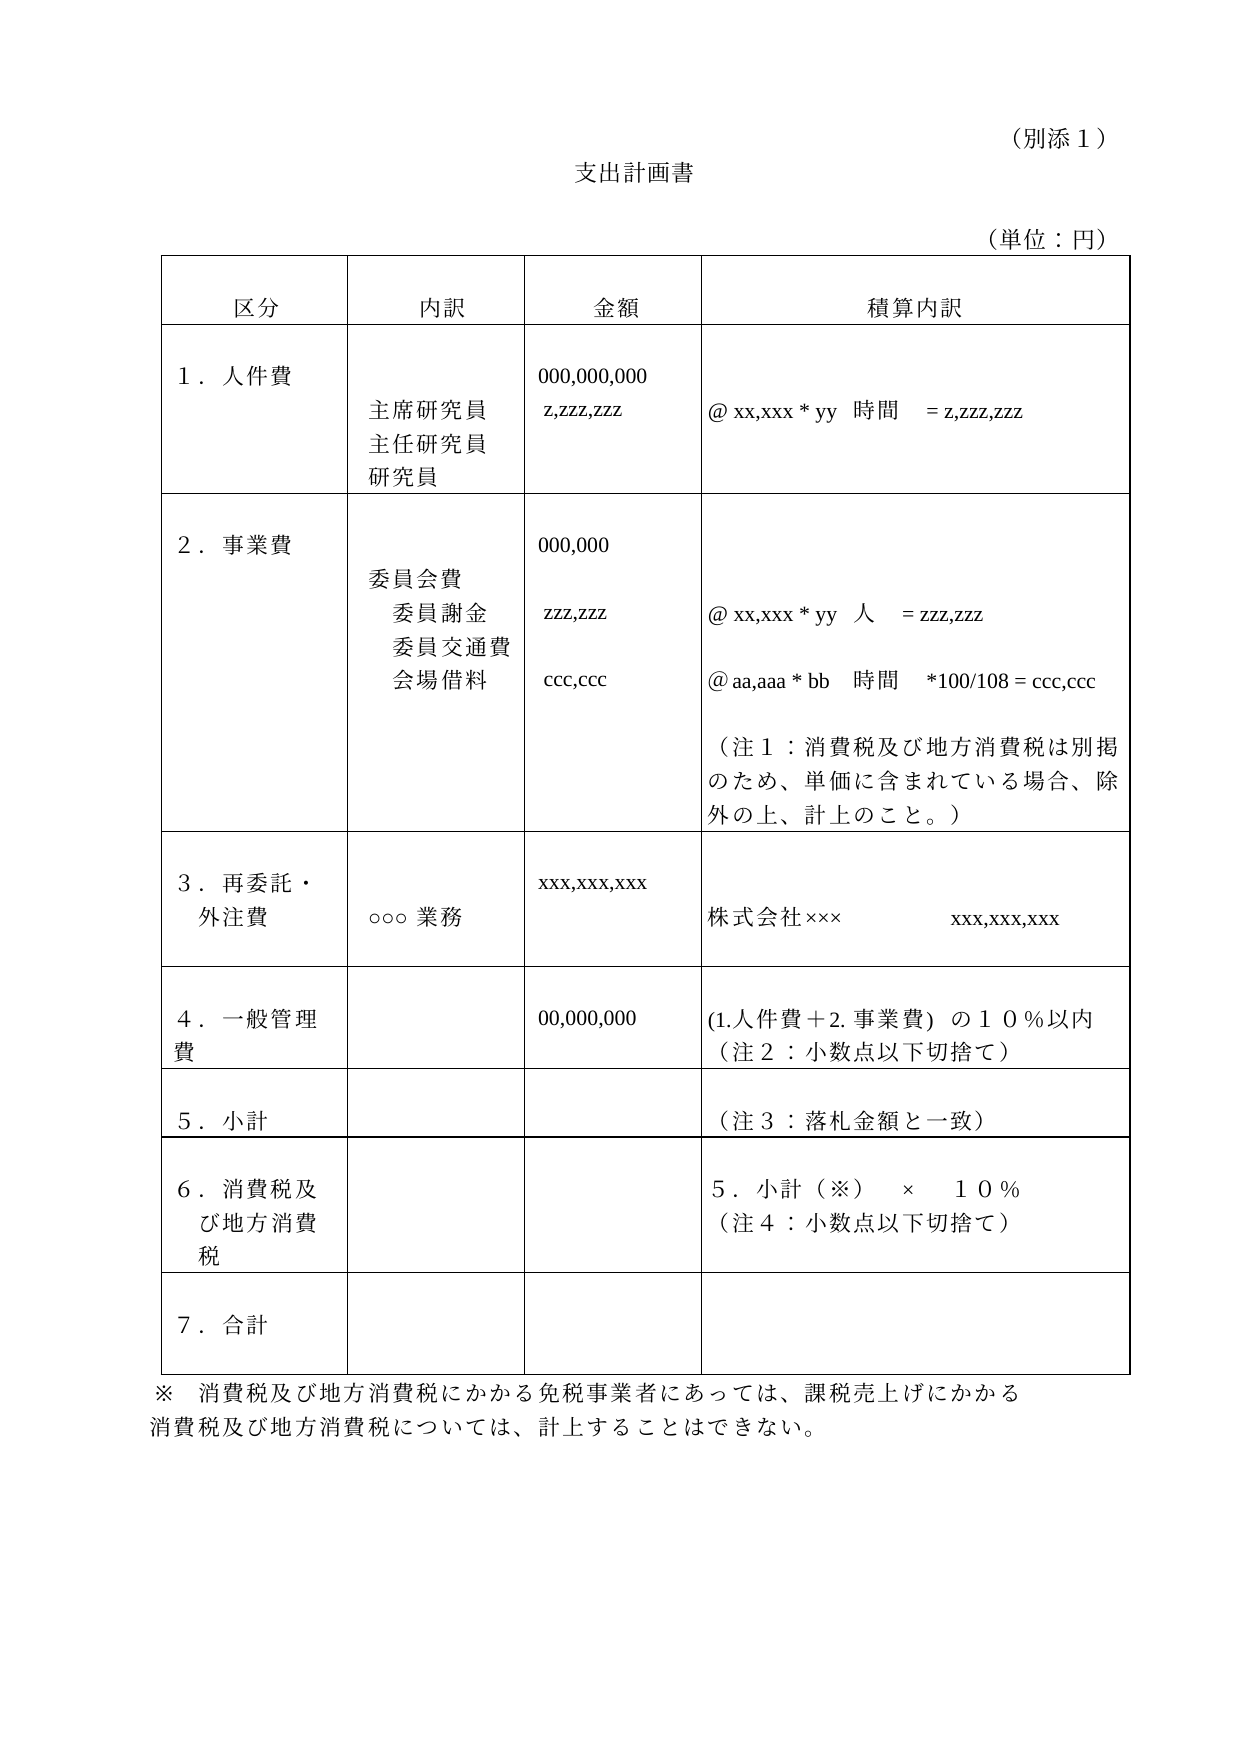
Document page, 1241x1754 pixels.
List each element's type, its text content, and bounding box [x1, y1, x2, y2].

table_cell 000,000 zzz,zzz ccc,ccc [525, 494, 701, 831]
table_cell [348, 1069, 524, 1136]
table_cell 株式会社××× xxx,xxx,xxx [702, 832, 1129, 966]
table_cell [702, 1273, 1129, 1374]
table_cell [348, 967, 524, 1068]
table_cell [525, 1138, 701, 1272]
table_cell ４．一般管理費 [162, 967, 347, 1068]
table_cell ２．事業費 [162, 494, 347, 831]
table_cell ３．再委託・外注費 [162, 832, 347, 966]
table_cell ６．消費税及び地方消費税 [162, 1138, 347, 1272]
table_cell [525, 1069, 701, 1136]
table_header 区分 [162, 256, 347, 324]
table_header 内訳 [348, 256, 524, 324]
table_cell [348, 1138, 524, 1272]
table_cell @ xx,xxx * yy人 = zzz,zzz ＠aa,aaa * bb時間 *100/108 = ccc,ccc （注１：消費税及び地方消費税は別掲のため、単価に含まれている場合、除外の上、計上のこと。） [702, 494, 1129, 831]
table_cell [348, 1273, 524, 1374]
text （別添１） [149, 121, 1120, 154]
table_cell xxx,xxx,xxx [525, 832, 701, 966]
table_cell 主席研究員 主任研究員 研究員 [348, 325, 524, 493]
table_header 積算内訳 [702, 256, 1129, 324]
table_cell 00,000,000 [525, 967, 701, 1068]
text 支出計画書 [149, 154, 1120, 188]
table_cell [525, 1273, 701, 1374]
table_cell （注３：落札金額と一致） [702, 1069, 1129, 1136]
text ※消費税及び地方消費税にかかる免税事業者にあっては、課税売上げにかかる消費税及び地方消費税については、計上することはできない。 [149, 1375, 1047, 1442]
table_cell 委員会費 委員謝金 委員交通費 会場借料 [348, 494, 524, 831]
table_header 金額 [525, 256, 701, 324]
table_cell ７．合計 [162, 1273, 347, 1374]
table_cell 000,000,000 z,zzz,zzz [525, 325, 701, 493]
text （単位：円） [149, 222, 1120, 255]
table_cell (1.人件費＋2.事業費)の１０％以内 （注２：小数点以下切捨て） [702, 967, 1129, 1068]
table_cell ５．小計 [162, 1069, 347, 1136]
table_cell ○○○業務 [348, 832, 524, 966]
table_cell ５．小計（※） × １０％ （注４：小数点以下切捨て） [702, 1138, 1129, 1272]
table_cell @ xx,xxx * yy時間 = z,zzz,zzz [702, 325, 1129, 493]
table_cell １．人件費 [162, 325, 347, 493]
